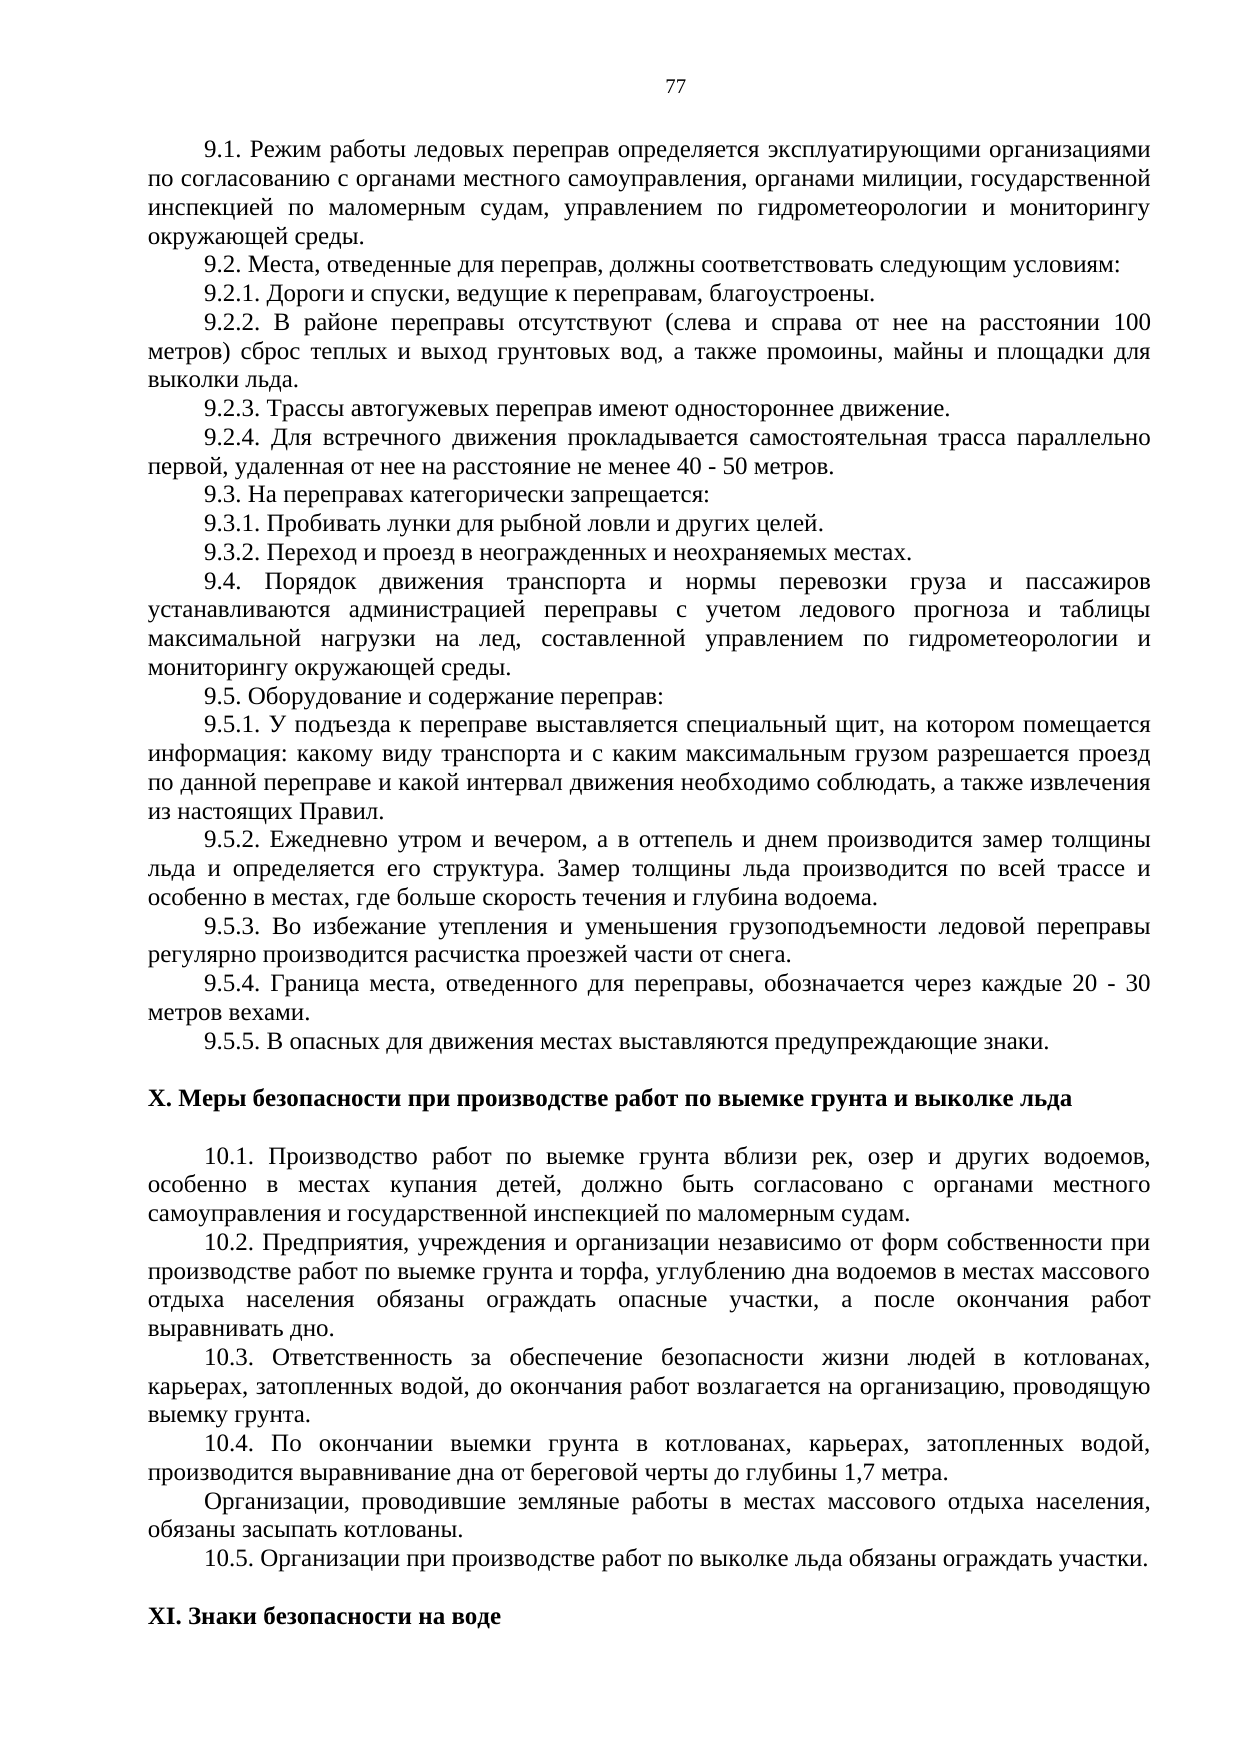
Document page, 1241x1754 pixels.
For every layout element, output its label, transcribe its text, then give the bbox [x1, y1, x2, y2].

text 10.1. Производство работ по выемке грунта вблизи рек, озер и других водоемов, особенно в местах купания детей, должно быть согласовано с органами местного самоуправления и государственной инспекцией по маломерным судам. [148, 1141, 1152, 1227]
text 9.5.2. Ежедневно утром и вечером, а в оттепель и днем производится замер толщины льда и определяется его структура. Замер толщины льда производится по всей трассе и особенно в местах, где больше скорость течения и глубина водоема. [148, 824, 1152, 911]
text 9.5.3. Во избежание утепления и уменьшения грузоподъемности ледовой переправы регулярно производится расчистка проезжей части от снега. [148, 911, 1152, 968]
text Организации, проводившие земляные работы в местах массового отдыха населения, обязаны засыпать котлованы. [148, 1486, 1152, 1543]
text 9.5.1. У подъезда к переправе выставляется специальный щит, на котором помещается информация: какому виду транспорта и с каким максимальным грузом разрешается проезд по данной переправе и какой интервал движения необходимо соблюдать, а также извлечения из настоящих Правил. [148, 709, 1152, 824]
text 9.2.3. Трассы автогужевых переправ имеют одностороннее движение. [148, 393, 1152, 422]
text 10.2. Предприятия, учреждения и организации независимо от форм собственности при производстве работ по выемке грунта и торфа, углублению дна водоемов в местах массового отдыха населения обязаны ограждать опасные участки, а после окончания работ выравнивать дно. [148, 1227, 1152, 1342]
text 9.3.2. Переход и проезд в неогражденных и неохраняемых местах. [148, 537, 1152, 566]
text 9.3. На переправах категорически запрещается: [148, 479, 1152, 508]
text 9.2. Места, отведенные для переправ, должны соответствовать следующим условиям: [148, 249, 1152, 278]
text 9.2.1. Дороги и спуски, ведущие к переправам, благоустроены. [148, 278, 1152, 307]
text 9.5.5. В опасных для движения местах выставляются предупреждающие знаки. [148, 1026, 1152, 1054]
text XI. Знаки безопасности на воде [148, 1601, 1152, 1629]
text 10.5. Организации при производстве работ по выколке льда обязаны ограждать участки. [148, 1543, 1152, 1572]
text 10.4. По окончании выемки грунта в котлованах, карьерах, затопленных водой, производится выравнивание дна от береговой черты до глубины . [148, 1428, 1152, 1486]
text 9.4. Порядок движения транспорта и нормы перевозки груза и пассажиров устанавливаются администрацией переправы с учетом ледового прогноза и таблицы максимальной нагрузки на лед, составленной управлением по гидрометеорологии и мониторингу окружающей среды. [148, 566, 1152, 681]
text 9.2.4. Для встречного движения прокладывается самостоятельная трасса параллельно первой, удаленная от нее на расстояние не менее 40 - . [148, 422, 1152, 479]
text 9.5.4. Граница места, отведенного для переправы, обозначается через каждые 20 - вехами. [148, 968, 1152, 1026]
text 9.2.2. В районе переправы отсутствуют (слева и справа от нее на расстоянии ) сброс теплых и выход грунтовых вод, а также промоины, майны и площадки для выколки льда. [148, 307, 1152, 393]
text 9.5. Оборудование и содержание переправ: [148, 681, 1152, 709]
text 10.3. Ответственность за обеспечение безопасности жизни людей в котлованах, карьерах, затопленных водой, до окончания работ возлагается на организацию, проводящую выемку грунта. [148, 1342, 1152, 1428]
text 9.3.1. Пробивать лунки для рыбной ловли и других целей. [148, 508, 1152, 537]
text 9.1. Режим работы ледовых переправ определяется эксплуатирующими организациями по согласованию с органами местного самоуправления, органами милиции, государственной инспекцией по маломерным судам, управлением по гидрометеорологии и мониторингу окружающей среды. [148, 134, 1152, 249]
text X. Меры безопасности при производстве работ по выемке грунта и выколке льда [148, 1083, 1152, 1112]
